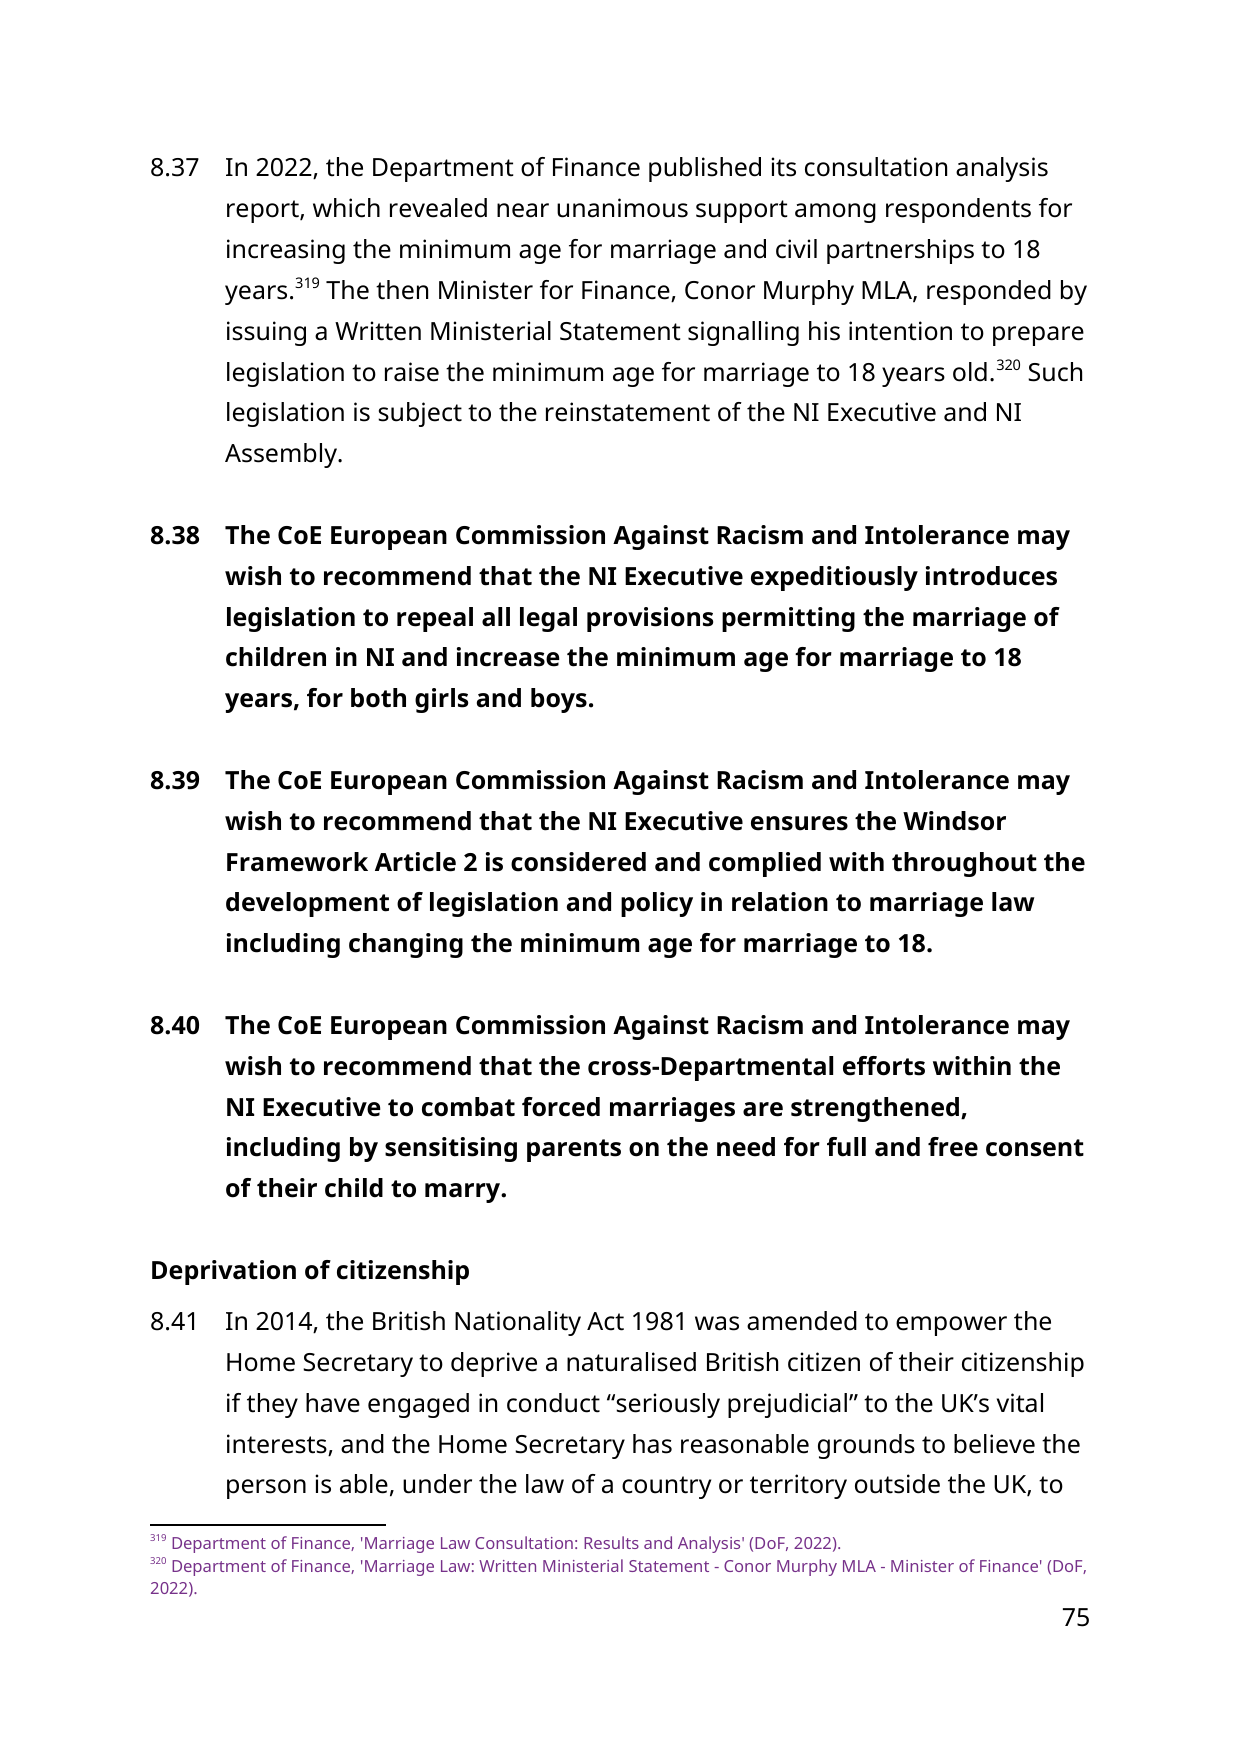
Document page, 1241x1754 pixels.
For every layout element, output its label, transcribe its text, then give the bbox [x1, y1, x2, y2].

list The CoE European Commission Against Racism and Intolerance may wish to recommend that the NI Executive expeditiously introduces legislation to repeal all legal provisions permitting the marriage of children in NI and increase the minimum age for marriage to 18 years, for both girls and boys. [150, 517, 1090, 715]
subtitle Deprivation of citizenship [150, 1252, 1090, 1287]
list In 2022, the Department of Finance published its consultation analysis report, which revealed near unanimous support among respondents for increasing the minimum age for marriage and civil partnerships to 18 years. The then Minister for Finance, Conor Murphy MLA, responded by issuing a Written Ministerial Statement signalling his intention to prepare legislation to raise the minimum age for marriage to 18 years old. Such legislation is subject to the reinstatement of the NI Executive and NI Assembly. [150, 150, 1090, 470]
list The CoE European Commission Against Racism and Intolerance may wish to recommend that the NI Executive ensures the Windsor Framework Article 2 is considered and complied with throughout the development of legislation and policy in relation to marriage law including changing the minimum age for marriage to 18. [150, 762, 1090, 960]
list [150, 1304, 1090, 1501]
list The CoE European Commission Against Racism and Intolerance may wish to recommend that the cross-Departmental efforts within the NI Executive to combat forced marriages are strengthened, including by sensitising parents on the need for full and free consent of their child to marry. [150, 1007, 1090, 1205]
